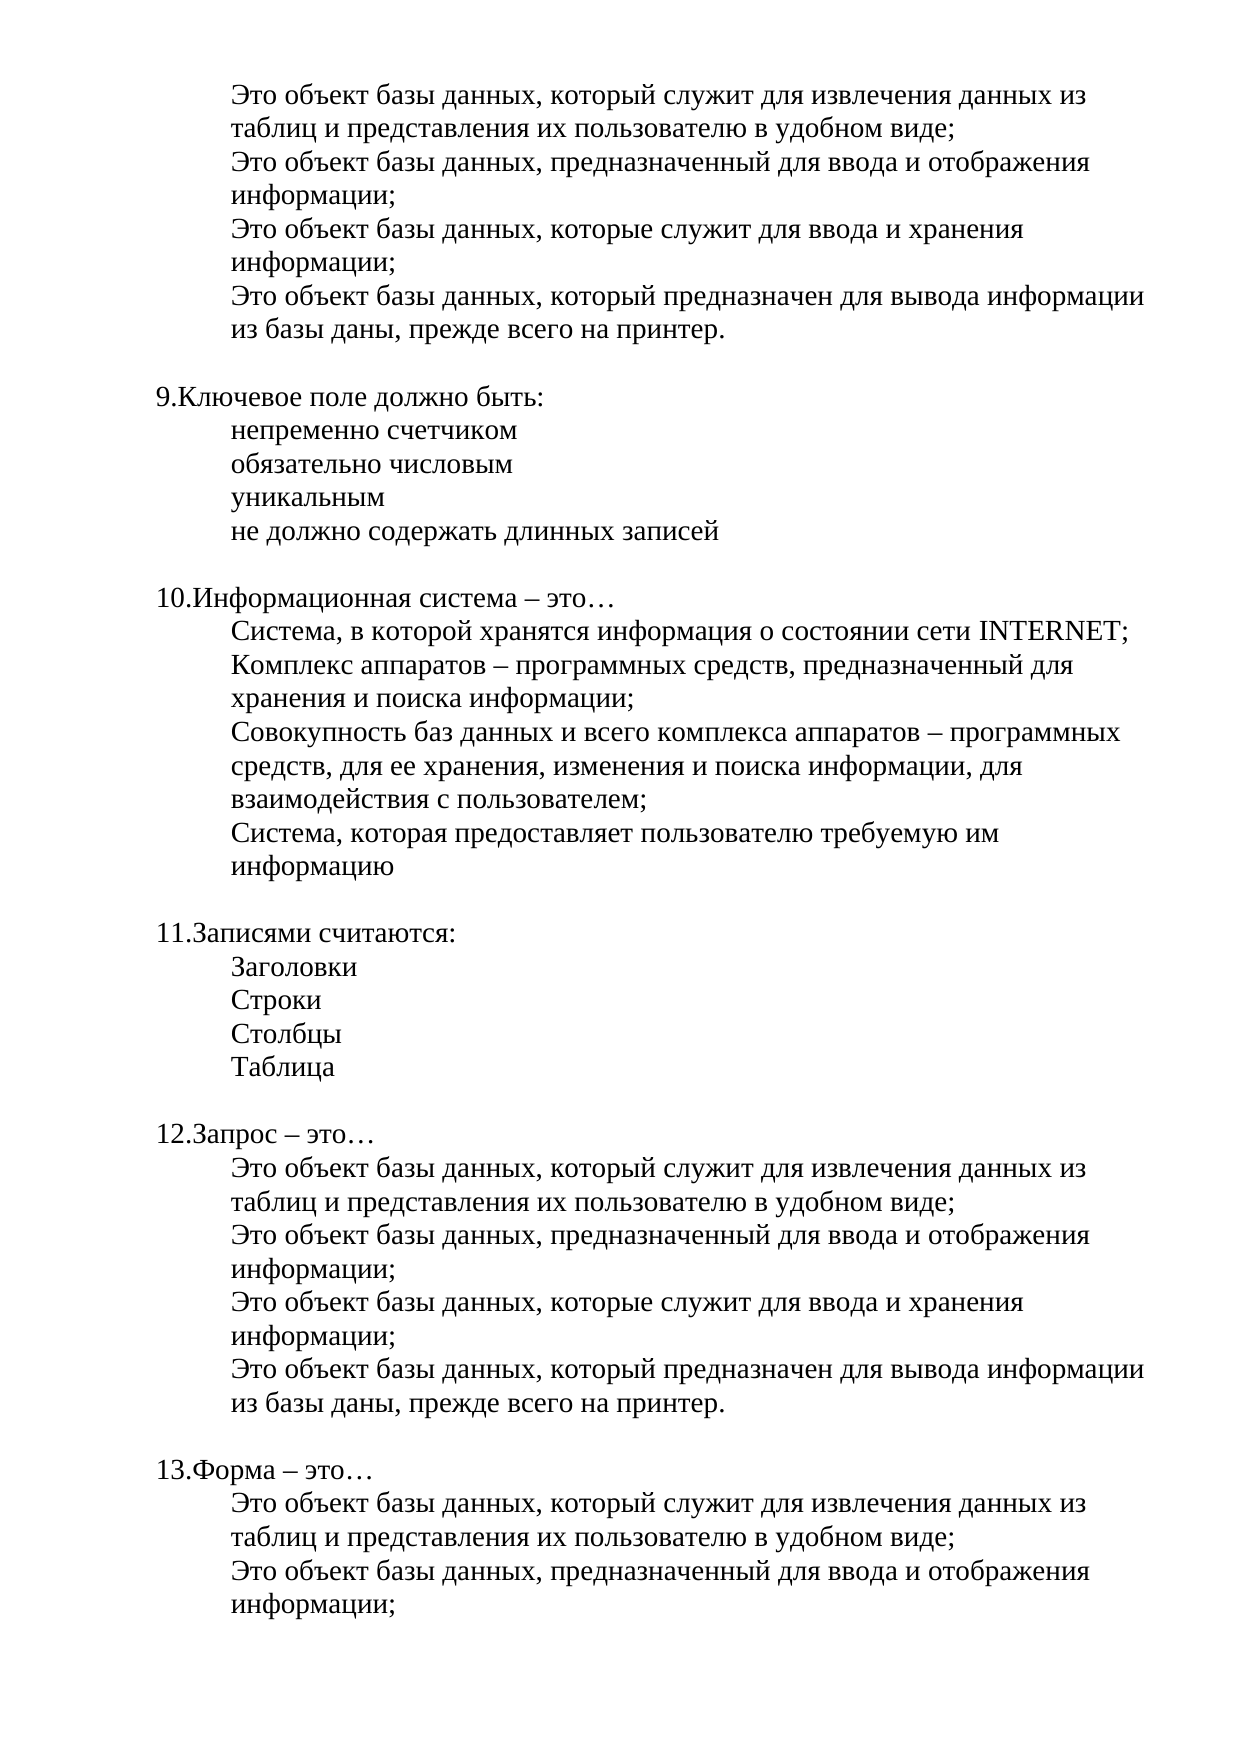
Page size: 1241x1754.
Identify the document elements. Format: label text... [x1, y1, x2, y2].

text 10.Информационная система – это… [156, 580, 1163, 613]
text Это объект базы данных, которые служит для ввода и хранения информации; [231, 1284, 1163, 1351]
text 9.Ключевое поле должно быть: [156, 379, 1163, 412]
text Комплекс аппаратов – программных средств, предназначенный для хранения и поиска информации; [231, 647, 1163, 714]
text Столбцы [231, 1016, 1163, 1049]
text непременно счетчиком [231, 412, 1163, 446]
text Это объект базы данных, который предназначен для вывода информации из базы даны, прежде всего на принтер. [231, 278, 1163, 345]
text Заголовки [231, 949, 1163, 982]
text Это объект базы данных, предназначенный для ввода и отображения информации; [231, 1553, 1163, 1620]
text 13.Форма – это… [156, 1452, 1163, 1486]
text не должно содержать длинных записей [231, 513, 1163, 546]
text Это объект базы данных, который предназначен для вывода информации из базы даны, прежде всего на принтер. [231, 1351, 1163, 1418]
text Система, которая предоставляет пользователю требуемую им информацию [231, 815, 1163, 882]
text Это объект базы данных, предназначенный для ввода и отображения информации; [231, 1217, 1163, 1284]
text Это объект базы данных, который служит для извлечения данных из таблиц и представления их пользователю в удобном виде; [231, 1486, 1163, 1553]
text обязательно числовым [231, 446, 1163, 479]
text Таблица [231, 1049, 1163, 1083]
text 12.Запрос – это… [156, 1117, 1163, 1150]
text Это объект базы данных, предназначенный для ввода и отображения информации; [231, 144, 1163, 211]
text Это объект базы данных, которые служит для ввода и хранения информации; [231, 211, 1163, 278]
text Это объект базы данных, который служит для извлечения данных из таблиц и представления их пользователю в удобном виде; [231, 77, 1163, 144]
text Строки [231, 982, 1163, 1016]
text Совокупность баз данных и всего комплекса аппаратов – программных средств, для ее хранения, изменения и поиска информации, для взаимодействия с пользователем; [231, 714, 1163, 815]
text уникальным [231, 479, 1163, 513]
text 11.Записями считаются: [156, 915, 1163, 949]
text Это объект базы данных, который служит для извлечения данных из таблиц и представления их пользователю в удобном виде; [231, 1150, 1163, 1217]
text Система, в которой хранятся информация о состоянии сети INTERNET; [231, 613, 1163, 647]
